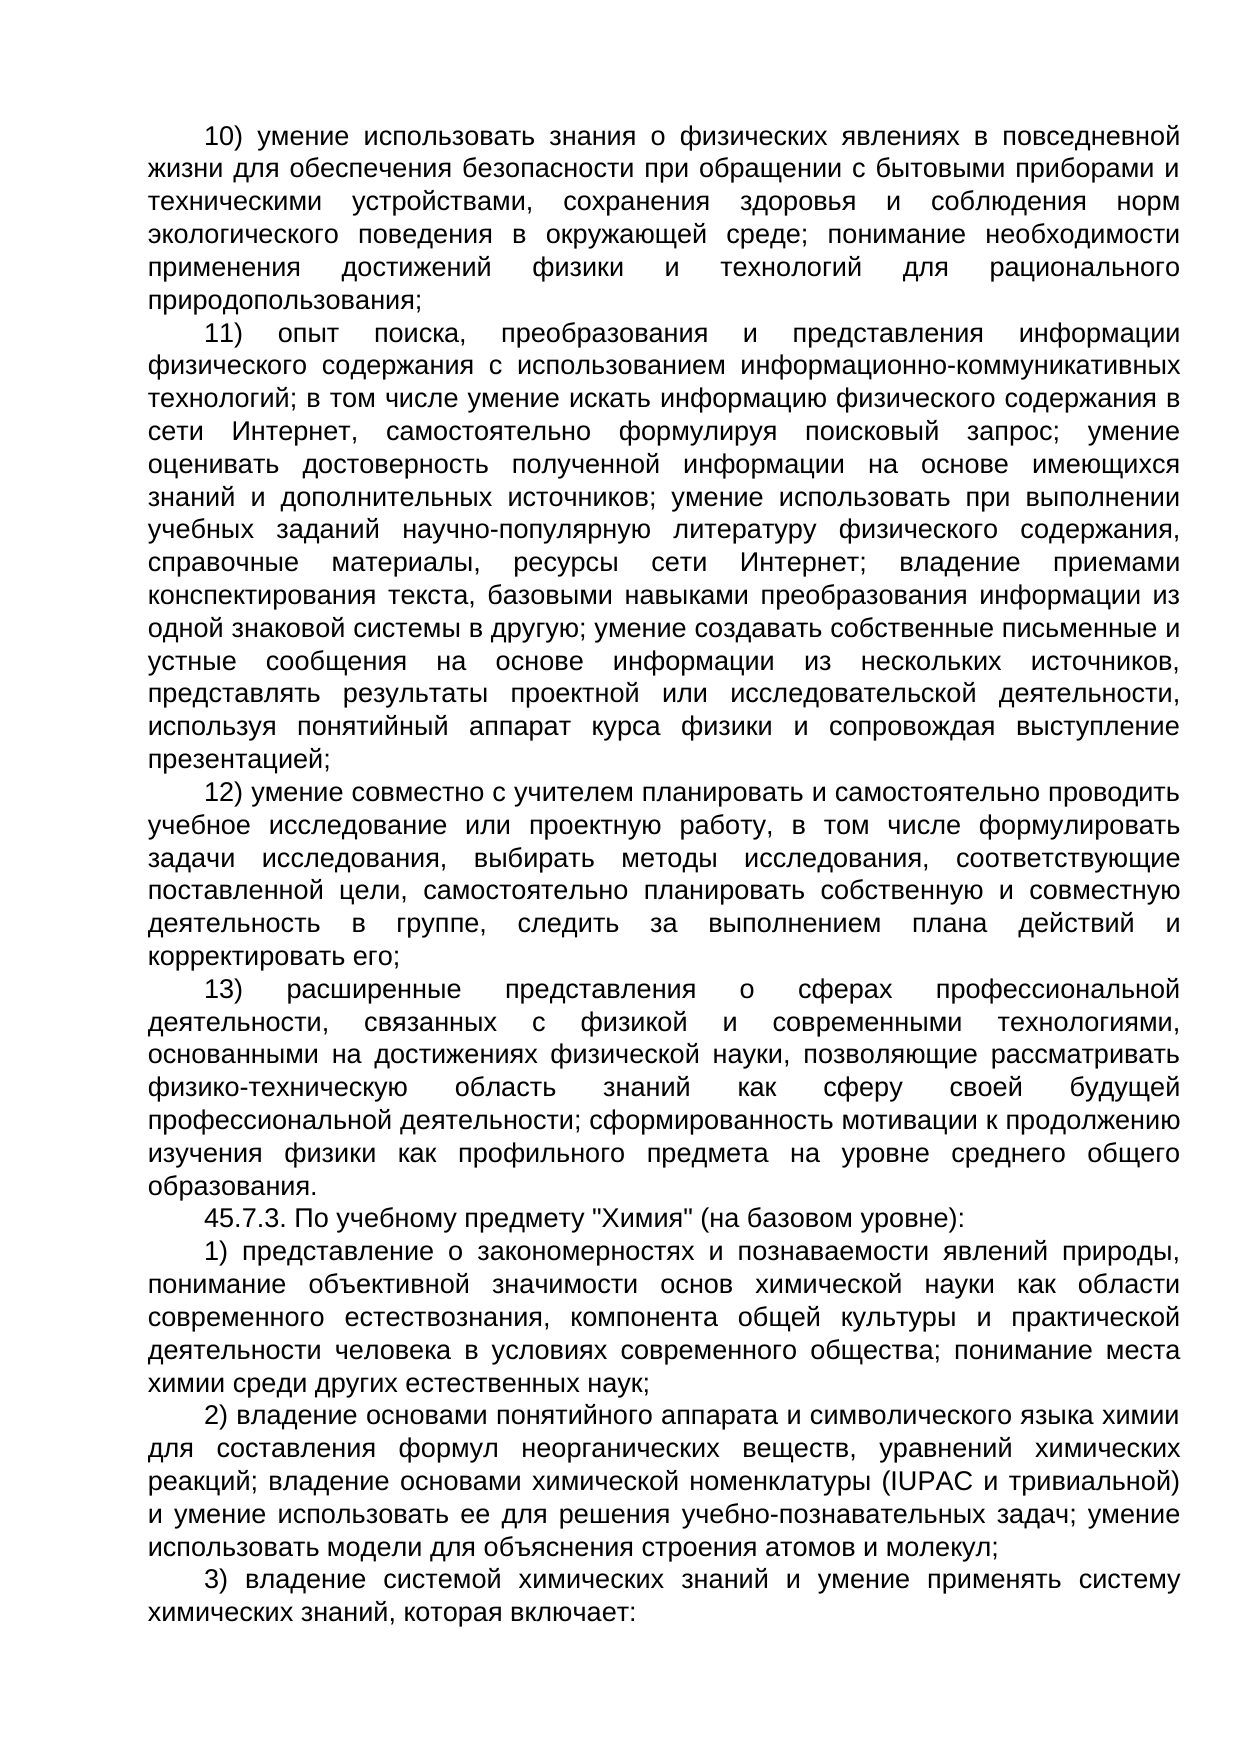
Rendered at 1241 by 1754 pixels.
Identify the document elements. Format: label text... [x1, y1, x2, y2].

text 3) владение системой химических знаний и умение применять систему химических знаний, которая включает: [148, 1562, 1181, 1627]
text 45.7.3. По учебному предмету "Химия" (на базовом уровне): [148, 1201, 1181, 1234]
text 11) опыт поиска, преобразования и представления информации физического содержания с использованием информационно-коммуникативных технологий; в том числе умение искать информацию физического содержания в сети Интернет, самостоятельно формулируя поисковый запрос; умение оценивать достоверность полученной информации на основе имеющихся знаний и дополнительных источников; умение использовать при выполнении учебных заданий научно-популярную литературу физического содержания, справочные материалы, ресурсы сети Интернет; владение приемами конспектирования текста, базовыми навыками преобразования информации из одной знаковой системы в другую; умение создавать собственные письменные и устные сообщения на основе информации из нескольких источников, представлять результаты проектной или исследовательской деятельности, используя понятийный аппарат курса физики и сопровождая выступление презентацией; [148, 315, 1181, 774]
text 1) представление о закономерностях и познаваемости явлений природы, понимание объективной значимости основ химической науки как области современного естествознания, компонента общей культуры и практической деятельности человека в условиях современного общества; понимание места химии среди других естественных наук; [148, 1234, 1181, 1398]
text 12) умение совместно с учителем планировать и самостоятельно проводить учебное исследование или проектную работу, в том числе формулировать задачи исследования, выбирать методы исследования, соответствующие поставленной цели, самостоятельно планировать собственную и совместную деятельность в группе, следить за выполнением плана действий и корректировать его; [148, 774, 1181, 971]
text 10) умение использовать знания о физических явлениях в повседневной жизни для обеспечения безопасности при обращении с бытовыми приборами и техническими устройствами, сохранения здоровья и соблюдения норм экологического поведения в окружающей среде; понимание необходимости применения достижений физики и технологий для рационального природопользования; [148, 118, 1181, 315]
text 2) владение основами понятийного аппарата и символического языка химии для составления формул неорганических веществ, уравнений химических реакций; владение основами химической номенклатуры (IUPAC и тривиальной) и умение использовать ее для решения учебно-познавательных задач; умение использовать модели для объяснения строения атомов и молекул; [148, 1398, 1181, 1562]
text 13) расширенные представления о сферах профессиональной деятельности, связанных с физикой и современными технологиями, основанными на достижениях физической науки, позволяющие рассматривать физико-техническую область знаний как сферу своей будущей профессиональной деятельности; сформированность мотивации к продолжению изучения физики как профильного предмета на уровне среднего общего образования. [148, 971, 1181, 1201]
